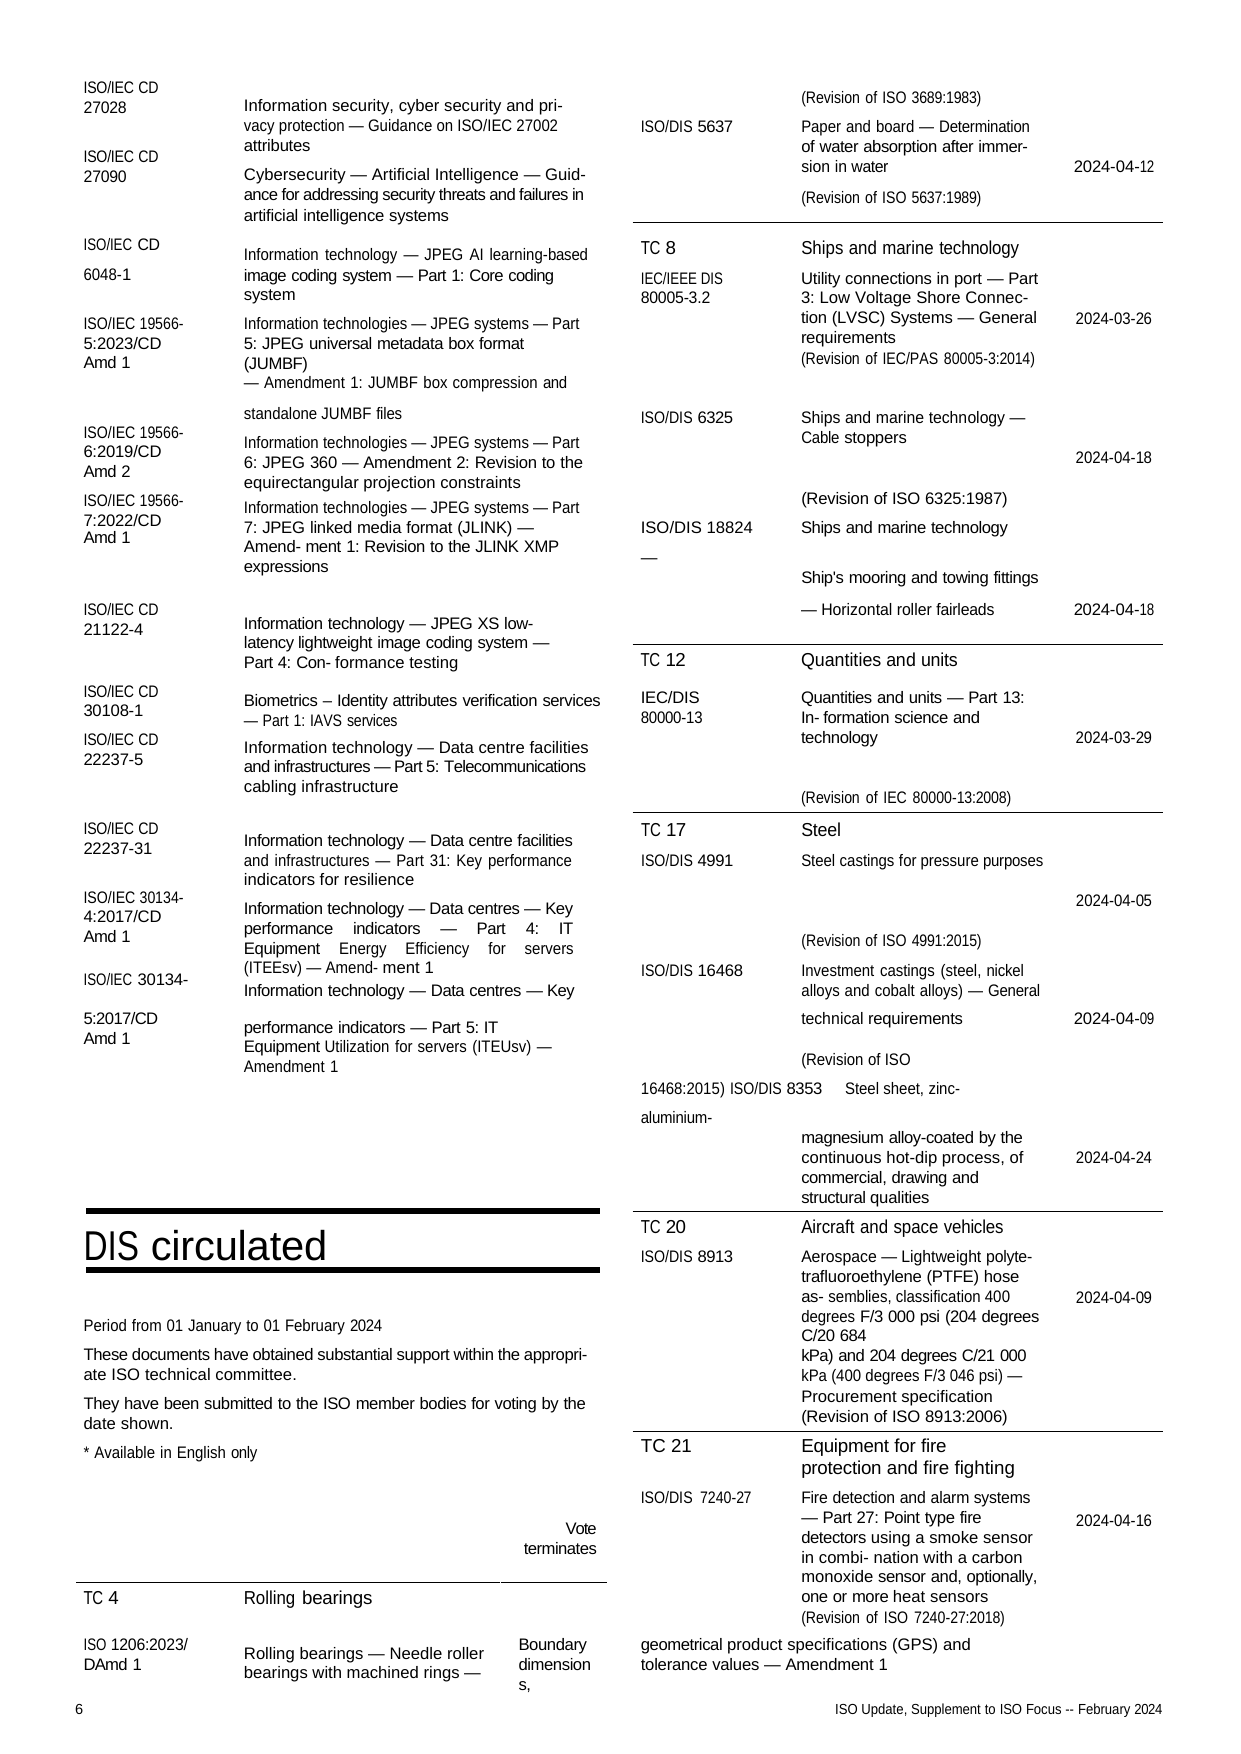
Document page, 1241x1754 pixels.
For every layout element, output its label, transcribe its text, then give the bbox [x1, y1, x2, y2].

text ISO/IEC CD 27090 [83, 147, 159, 186]
text 2024-04-18 [1075, 448, 1178, 467]
text Biometrics – Identity attributes verification services [244, 691, 601, 710]
text IEC/IEEE DIS 80005-3.2 [641, 269, 724, 307]
text Information technology — JPEG AI learning-based [244, 244, 596, 264]
text Rolling bearings — Needle roller bearings with machined rings — Boundary dimensions, geometrical product specifications (GPS) and tolerance values — Amendment 1 [641, 1635, 1042, 1674]
text ISO/IEC 19566- 6:2019/CD [83, 422, 190, 461]
text kPa) and 204 degrees C/21 000 kPa (400 degrees F/3 046 psi) — Procurement specification (Revision of ISO 8913:2006) [801, 1346, 1029, 1426]
text Information technology — JPEG XS low-latency lightweight image coding system — Part 4: Con- formance testing [244, 613, 579, 672]
text Information technologies — JPEG systems — Part 6: JPEG 360 — Amendment 2: Revision to the equirectangular projection constraints [244, 433, 590, 492]
text Ship's mooring and towing fittings [801, 567, 1044, 587]
subtitle TC 8 Ships and marine technology [641, 237, 1178, 258]
text ISO/IEC 19566- 7:2022/CD [83, 491, 190, 530]
subtitle TC 20 Aircraft and space vehicles [641, 1216, 1047, 1238]
text ISO/IEC 30134- 4:2017/CD [83, 888, 190, 926]
text continuous hot-dip process, of commercial, drawing and structural qualities [801, 1148, 1047, 1207]
text artificial intelligence systems [244, 205, 1178, 224]
text Information technologies — JPEG systems — Part 7: JPEG linked media format (JLINK) — Amend- ment 1: Revision to the JLINK XMP expressions [244, 498, 590, 576]
text 2024-04-09 [1076, 1288, 1178, 1307]
text These documents have obtained substantial support within the appropri- ate ISO technical committee. [83, 1345, 601, 1384]
text Quantities and units — Part 13: In- formation science and technology [801, 688, 1039, 747]
text ISO/DIS 7240-27 Fire detection and alarm systems [641, 1488, 1047, 1507]
text ISO 1206:2023/ [83, 1635, 192, 1654]
subtitle TC 21 Equipment for fire protection and fire fighting [641, 1435, 1029, 1479]
text (Revision of IEC 80000-13:2008) [801, 788, 1042, 807]
text Amd 1 [83, 531, 190, 546]
text ISO/IEC CD 22237-31 [83, 819, 159, 858]
text 6048-1 [83, 264, 190, 284]
text Amd 1 [83, 927, 190, 946]
text ISO/DIS 8913 Aerospace — Lightweight polyte- [641, 1247, 1047, 1266]
text trafluoroethylene (PTFE) hose as- semblies, classification 400 degrees F/3 000 psi (204 degrees C/20 684 [801, 1267, 1046, 1345]
text 2024-04-24 [1076, 1148, 1178, 1167]
text — Part 1: IAVS services [244, 711, 601, 730]
text Amd 1 [83, 1028, 160, 1048]
text technical requirements 2024-04-09 [801, 1009, 1178, 1028]
text DAmd 1 [83, 1655, 192, 1674]
text sion in water 2024-04-12 [801, 157, 1178, 176]
text standalone JUMBF files [244, 404, 592, 423]
text magnesium alloy-coated by the [801, 1128, 1178, 1147]
text Cybersecurity — Artificial Intelligence — Guid- ance for addressing security threats and failures in [244, 164, 590, 203]
subtitle TC 17 Steel [641, 819, 1048, 841]
text ISO/DIS 6325 Ships and marine technology — [641, 408, 1044, 427]
text IEC/DIS 80000-13 [641, 688, 706, 727]
text of water absorption after immer- [801, 137, 1178, 156]
text (Revision of ISO 7240-27:2018) [801, 1608, 1047, 1627]
text (Revision of ISO 3689:1983) [801, 88, 1178, 107]
text (Revision of ISO 4991:2015) [801, 931, 1048, 950]
subtitle TC 12 Quantities and units [640, 649, 1178, 670]
text image coding system — Part 1: Core coding system [244, 265, 591, 304]
text (Revision of ISO 6325:1987) ISO/DIS 18824 Ships and marine technology — [641, 479, 1024, 567]
text They have been submitted to the ISO member bodies for voting by the date shown. [83, 1394, 598, 1433]
text — Amendment 1: JUMBF box compression and [244, 373, 592, 392]
text ISO/DIS 16468 Investment castings (steel, nickel [641, 960, 1048, 979]
text Amd 1 [83, 353, 190, 372]
text ISO/DIS 5637 Paper and board — Determination [641, 117, 1178, 136]
text Period from 01 January to 01 February 2024 [83, 1316, 601, 1335]
text ISO/IEC CD 21122-4 [83, 600, 159, 639]
text 5:2017/CD [83, 1008, 160, 1028]
text ISO/IEC 19566- 5:2023/CD [83, 314, 190, 353]
text — Part 27: Point type fire detectors using a smoke sensor in combi- nation with a carbon monoxide sensor and, optionally, one or more heat sensors [801, 1508, 1046, 1606]
text alloys and cobalt alloys) — General [801, 980, 1048, 999]
text Information technology — Data centres — Key performance indicators — Part 4: IT Equipment Energy Efficiency for servers (ITEEsv) — Amend- ment 1 [244, 899, 573, 977]
text — Horizontal roller fairleads 2024-04-18 [801, 600, 1178, 619]
text Information technology — Data centre facilities and infrastructures — Part 31: Key performance indicators for resilience [244, 831, 573, 889]
text ISO/IEC CD 22237-5 [83, 730, 159, 769]
subtitle DIS circulated [83, 1221, 601, 1269]
subtitle TC 4 Rolling bearings [83, 1587, 601, 1608]
text Utility connections in port — Part 3: Low Voltage Shore Connec- tion (LVSC) Systems — General requirements [801, 269, 1042, 347]
text (Revision of IEC/PAS 80005-3:2014) [801, 348, 1044, 368]
text Information technologies — JPEG systems — Part 5: JPEG universal metadata box format (JUMBF) [244, 314, 590, 373]
text 2024-04-05 [1076, 890, 1178, 909]
text ISO/IEC CD 27028 [83, 78, 159, 117]
text Information technology — Data centre facilities and infrastructures — Part 5: Telecommunications cabling infrastructure [244, 737, 601, 796]
text performance indicators — Part 5: IT Equipment Utilization for servers (ITEUsv) — Amendment 1 [244, 1017, 573, 1076]
text (Revision of ISO 16468:2015) ISO/DIS 8353 Steel sheet, zinc-aluminium- [641, 1040, 998, 1127]
text 2024-03-26 [1075, 309, 1178, 328]
text Amd 2 [83, 462, 190, 481]
text * Available in English only [83, 1442, 601, 1462]
text Vote terminates [522, 1519, 597, 1558]
text 2024-04-16 [1076, 1511, 1178, 1530]
text 2024-03-29 [1075, 728, 1178, 747]
text Cable stoppers [801, 428, 1044, 447]
text Information security, cyber security and pri- vacy protection — Guidance on ISO/IEC 27002 attributes [244, 96, 565, 155]
text ISO/DIS 4991 Steel castings for pressure purposes [641, 850, 1048, 869]
text ISO/IEC CD 30108-1 [83, 681, 159, 720]
text ISO/IEC CD [83, 234, 163, 254]
